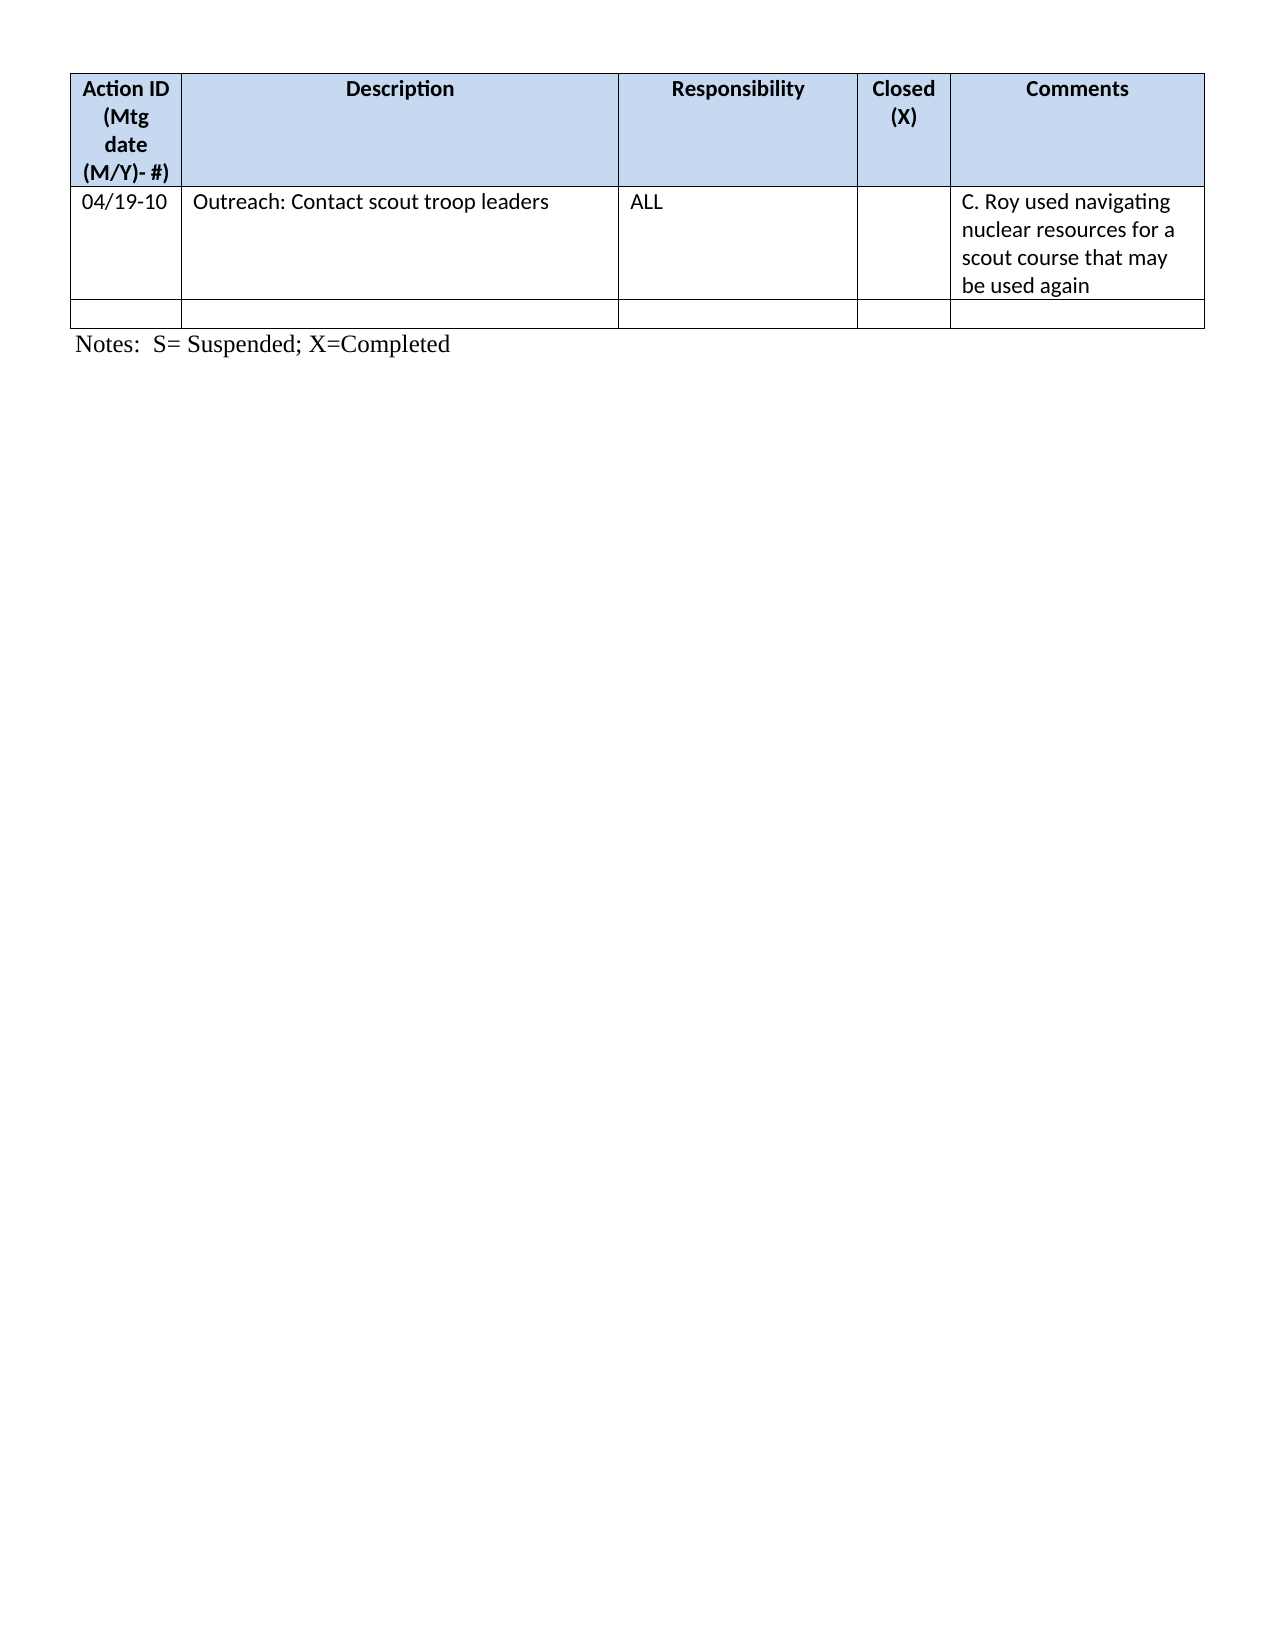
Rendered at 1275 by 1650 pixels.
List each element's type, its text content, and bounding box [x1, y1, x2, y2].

table_header Description [182, 74, 618, 186]
table_cell [858, 300, 950, 328]
text Notes: S= Suspended; X=Completed [75, 329, 1200, 358]
table_cell C. Roy used navigating nuclear resources for a scout course that may be used again [951, 187, 1204, 299]
table_header Responsibility [619, 74, 857, 186]
table_header Action ID (Mtg date (M/Y)- #) [71, 74, 181, 186]
table_cell 04/19-10 [71, 187, 181, 299]
table_cell [619, 300, 857, 328]
table_cell [182, 300, 618, 328]
table_cell [71, 300, 181, 328]
table_cell Outreach: Contact scout troop leaders [182, 187, 618, 299]
table_header Closed (X) [858, 74, 950, 186]
table_cell [951, 300, 1204, 328]
table_cell ALL [619, 187, 857, 299]
table_header Comments [951, 74, 1204, 186]
table_cell [858, 187, 950, 299]
